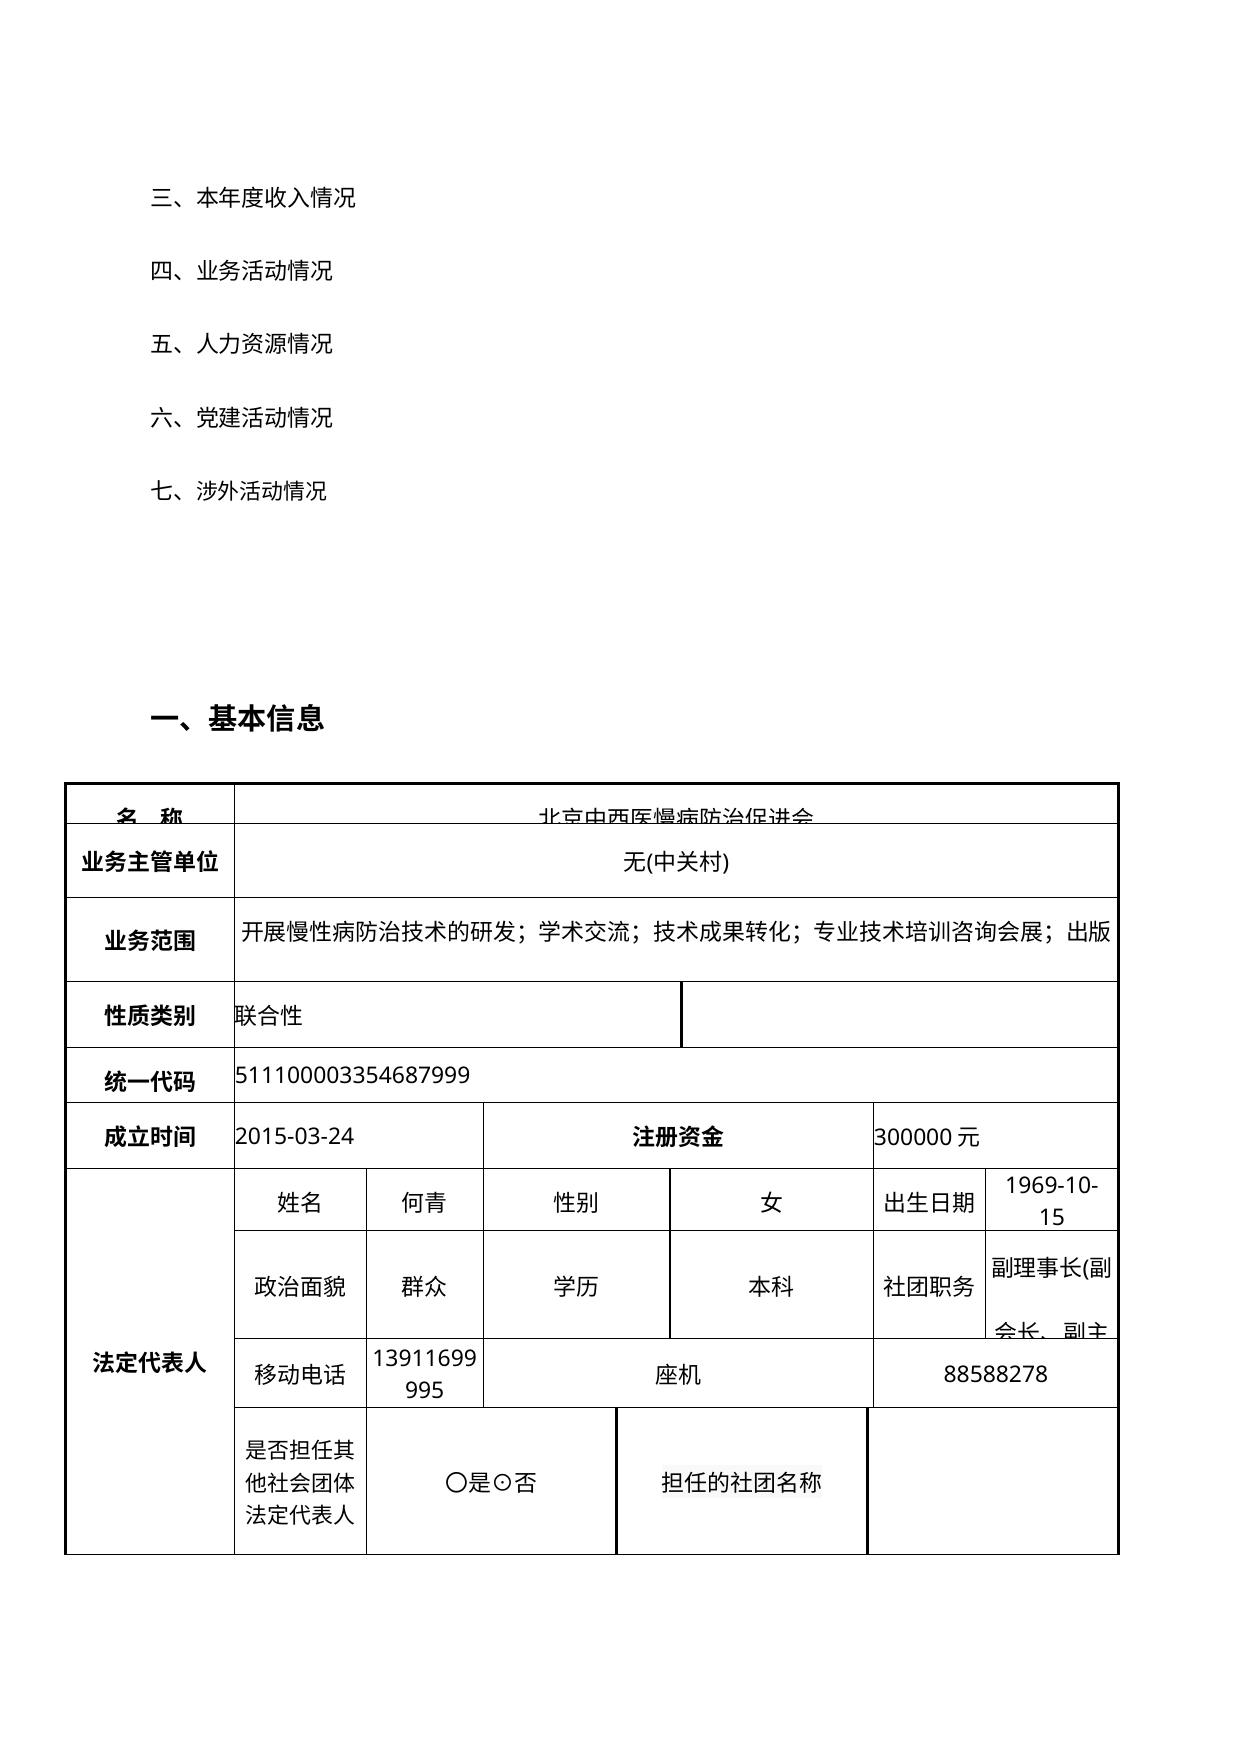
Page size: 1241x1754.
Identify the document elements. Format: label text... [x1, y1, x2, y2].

table_cell [869, 1408, 1117, 1553]
text 四、业务活动情况 [142, 235, 1098, 302]
table_cell 学历 [484, 1231, 669, 1338]
table_cell 法定代表人 [67, 1169, 234, 1553]
table_cell [683, 982, 1117, 1047]
text 六、党建活动情况 [142, 382, 1098, 449]
table_cell 本科 [671, 1231, 873, 1338]
text 七、涉外活动情况 [142, 455, 1098, 522]
table_cell 统一代码 [67, 1048, 234, 1102]
text 三、本年度收入情况 [142, 162, 1098, 229]
table_cell 性质类别 [67, 982, 234, 1047]
table_cell 〇是⊙否 [367, 1408, 615, 1553]
table_cell 社团职务 [874, 1231, 985, 1338]
table_cell 副理事长(副会长、副主席) [986, 1231, 1117, 1338]
table_cell 300000元 [874, 1103, 1117, 1168]
table_cell 成立时间 [67, 1103, 234, 1168]
table_cell 女 [671, 1169, 873, 1230]
table_cell 业务范围 [67, 898, 234, 981]
table_cell 性别 [484, 1169, 669, 1230]
text 一、基本信息 [150, 684, 1090, 749]
table_cell 注册资金 [484, 1103, 873, 1168]
table_header 名 称 [67, 785, 234, 823]
table_cell 无(中关村) [235, 824, 1117, 897]
table_cell 511100003354687999 [235, 1048, 1117, 1102]
table_cell 是否担任其他社会团体法定代表人 [235, 1408, 366, 1553]
table_cell 政治面貌 [235, 1231, 366, 1338]
table_header 北京中西医慢病防治促进会 [235, 785, 1117, 823]
table_cell 移动电话 [235, 1339, 366, 1407]
table_cell 群众 [367, 1231, 483, 1338]
table_cell 座机 [484, 1339, 873, 1407]
table_cell 业务主管单位 [67, 824, 234, 897]
table_cell 担任的社团名称 [618, 1408, 866, 1553]
table_cell 2015-03-24 [235, 1103, 483, 1168]
table_cell 13911699995 [367, 1339, 483, 1407]
table_cell 姓名 [235, 1169, 366, 1230]
table_cell 88588278 [874, 1339, 1117, 1407]
table_cell 何青 [367, 1169, 483, 1230]
text 五、人力资源情况 [142, 308, 1098, 376]
table_cell 1969-10-15 [986, 1169, 1117, 1230]
table_cell 联合性 [235, 982, 680, 1047]
table_cell 出生日期 [874, 1169, 985, 1230]
table_cell 开展慢性病防治技术的研发；学术交流；技术成果转化；专业技术培训咨询会展；出版编辑内部刊物；政府委托事项；国际交流合作。 [235, 898, 1117, 981]
